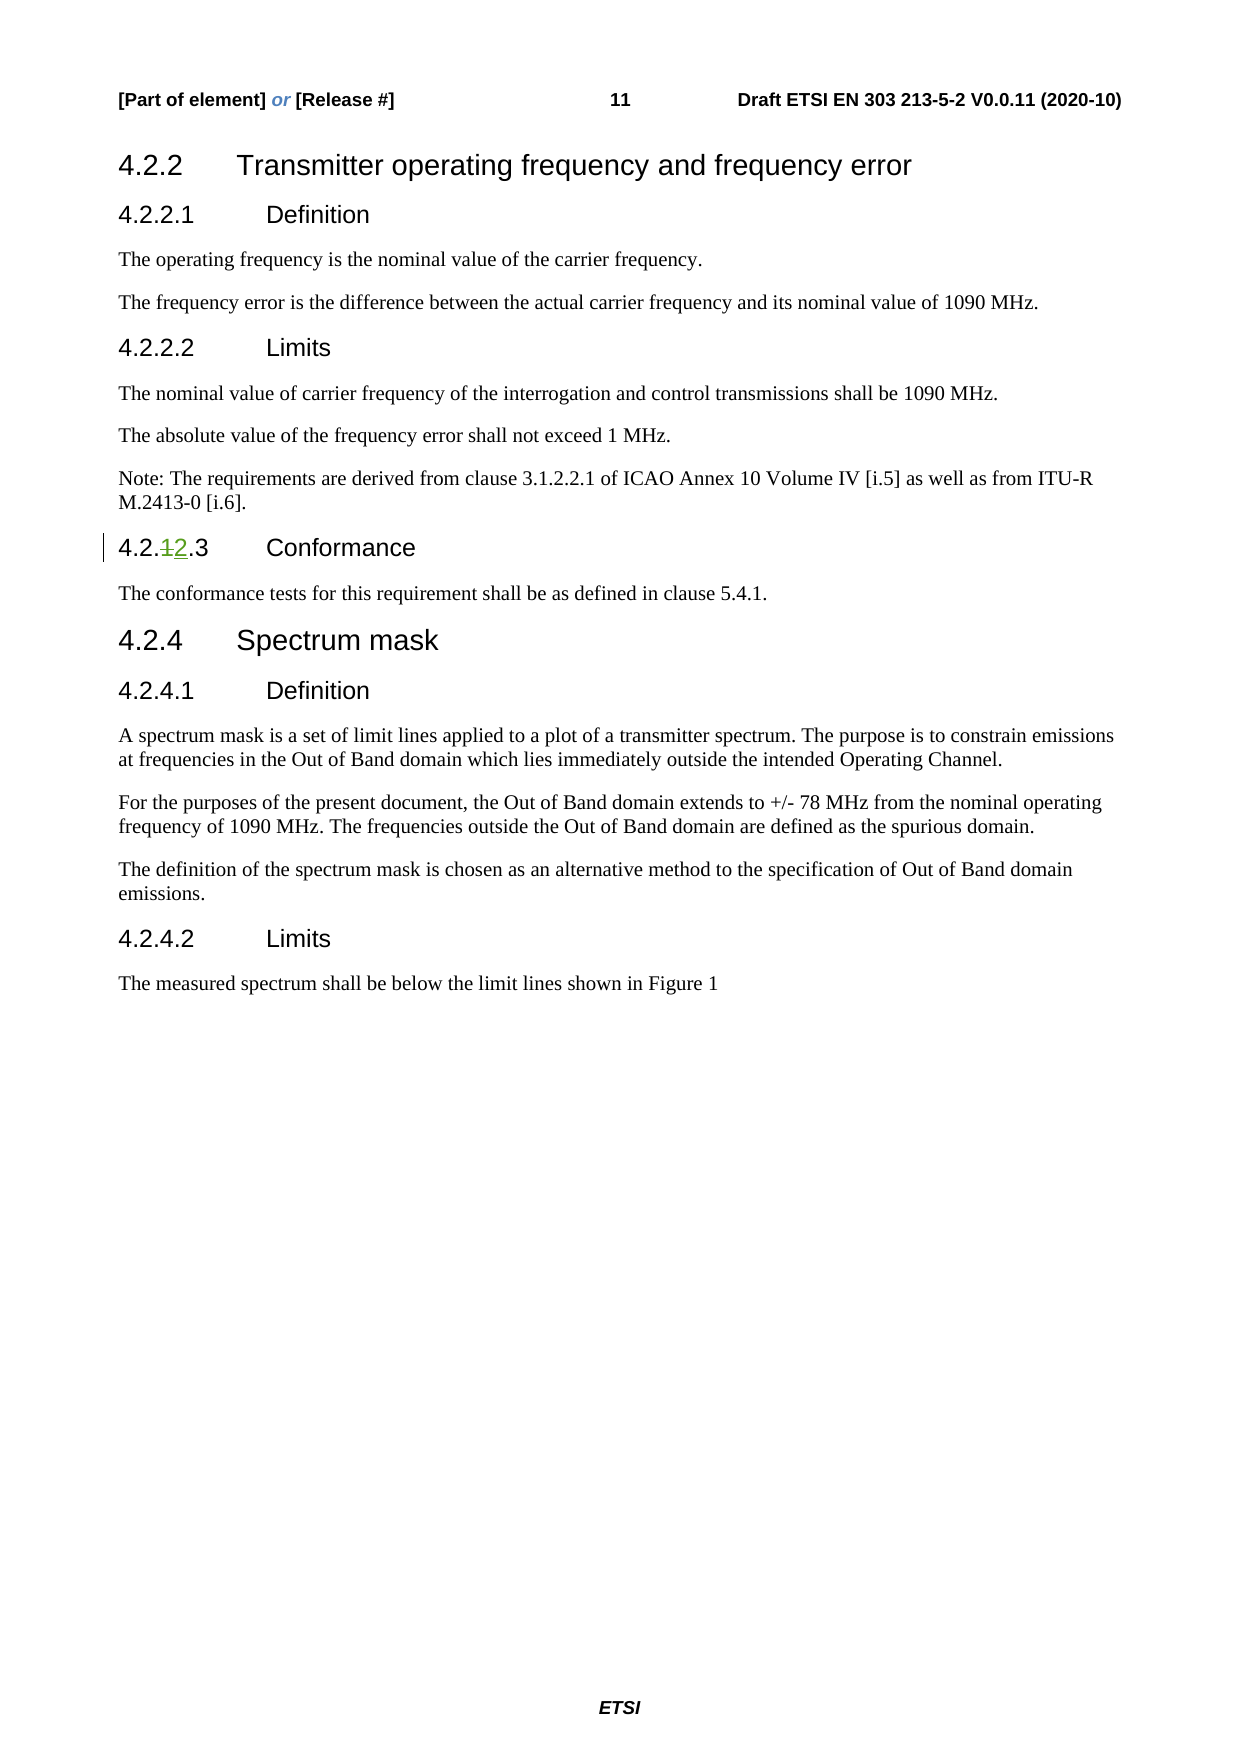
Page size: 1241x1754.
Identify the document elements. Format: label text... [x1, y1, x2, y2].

text The conformance tests for this requirement shall be as defined in clause 5.4.1. [118, 581, 1122, 604]
subtitle 4.2.4.1 Definition [118, 676, 1122, 704]
subtitle 4.2.2 Transmitter operating frequency and frequency error [118, 148, 1122, 181]
subtitle 4.2.4 Spectrum mask [118, 623, 1122, 657]
text The measured spectrum shall be below the limit lines shown in Figure 1 [118, 971, 1122, 995]
text The frequency error is the difference between the actual carrier frequency and its nominal value of 1090 MHz. [118, 290, 1122, 314]
text The definition of the spectrum mask is chosen as an alternative method to the specification of Out of Band domain emissions. [118, 857, 1122, 905]
text The nominal value of carrier frequency of the interrogation and control transmissions shall be 1090 MHz. [118, 381, 1122, 404]
text The operating frequency is the nominal value of the carrier frequency. [118, 247, 1122, 271]
subtitle 4.2.2.1 Definition [118, 200, 1122, 229]
text For the purposes of the present document, the Out of Band domain extends to +/- 78 MHz from the nominal operating frequency of 1090 MHz. The frequencies outside the Out of Band domain are defined as the spurious domain. [118, 790, 1122, 838]
text A spectrum mask is a set of limit lines applied to a plot of a transmitter spectrum. The purpose is to constrain emissions at frequencies in the Out of Band domain which lies immediately outside the intended Operating Channel. [118, 723, 1122, 771]
text Note: The requirements are derived from clause 3.1.2.2.1 of ICAO Annex 10 Volume IV [i.5] as well as from ITU-R M.2413-0 [i.6]. [118, 466, 1122, 514]
subtitle 4.2.2.2 Limits [118, 333, 1122, 362]
text The absolute value of the frequency error shall not exceed 1 MHz. [118, 423, 1122, 447]
subtitle 4.2.4.2 Limits [118, 924, 1122, 952]
subtitle 4.2..3 Conformance [118, 533, 1122, 562]
